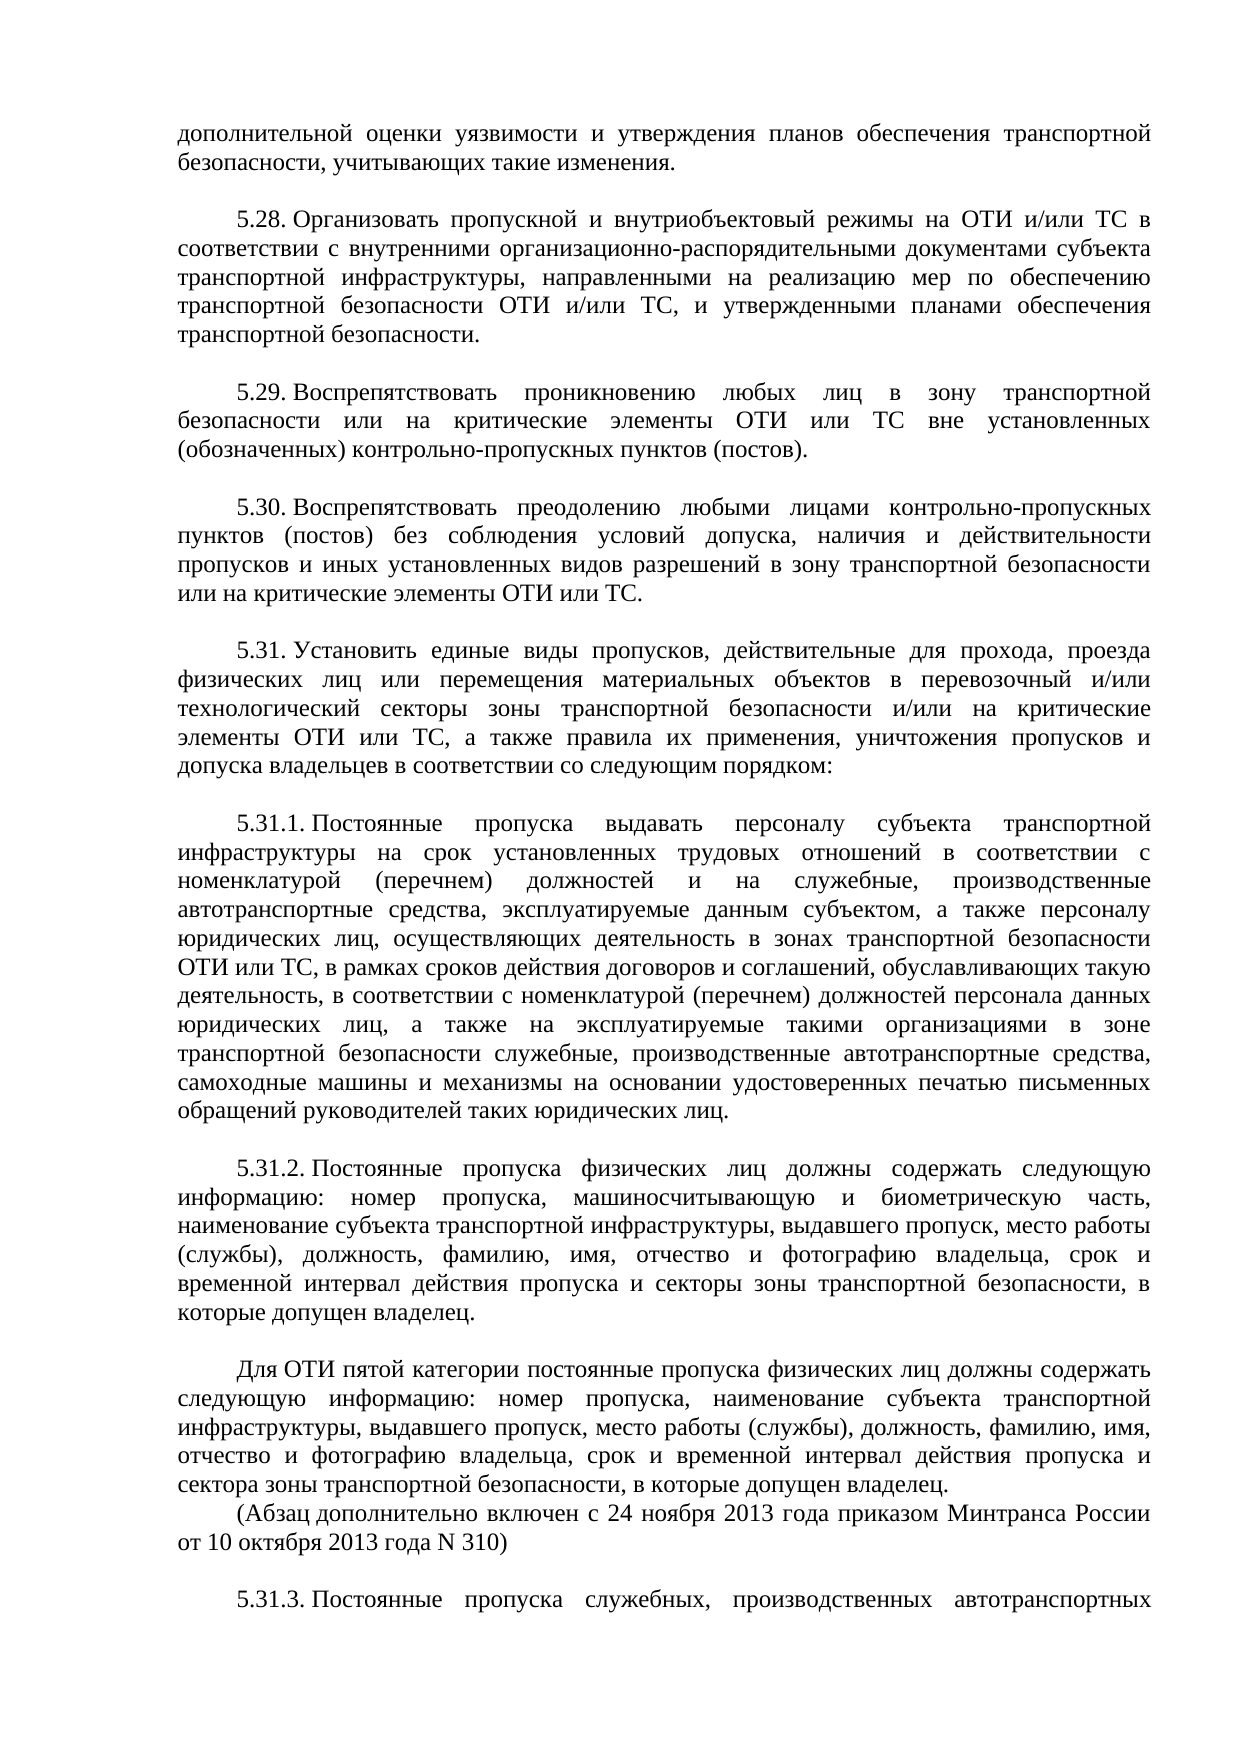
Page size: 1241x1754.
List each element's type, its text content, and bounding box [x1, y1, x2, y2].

text 5.31.1. Постоянные пропуска выдавать персоналу субъекта транспортной инфраструктуры на срок установленных трудовых отношений в соответствии с номенклатурой (перечнем) должностей и на служебные, производственные автотранспортные средства, эксплуатируемые данным субъектом, а также персоналу юридических лиц, осуществляющих деятельность в зонах транспортной безопасности ОТИ или ТС, в рамках сроков действия договоров и соглашений, обуславливающих такую деятельность, в соответствии с номенклатурой (перечнем) должностей персонала данных юридических лиц, а также на эксплуатируемые такими организациями в зоне транспортной безопасности служебные, производственные автотранспортные средства, самоходные машины и механизмы на основании удостоверенных печатью письменных обращений руководителей таких юридических лиц. [177, 808, 1152, 1124]
text 5.30. Воспрепятствовать преодолению любыми лицами контрольно-пропускных пунктов (постов) без соблюдения условий допуска, наличия и действительности пропусков и иных установленных видов разрешений в зону транспортной безопасности или на критические элементы ОТИ или ТС. [177, 492, 1152, 607]
text (Абзац дополнительно включен с 24 ноября 2013 года приказом Минтранса России от 10 октября 2013 года N 310) [177, 1498, 1152, 1556]
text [177, 1584, 1152, 1613]
text Для ОТИ пятой категории постоянные пропуска физических лиц должны содержать следующую информацию: номер пропуска, наименование субъекта транспортной инфраструктуры, выдавшего пропуск, место работы (службы), должность, фамилию, имя, отчество и фотографию владельца, срок и временной интервал действия пропуска и сектора зоны транспортной безопасности, в которые допущен владелец. [177, 1354, 1152, 1498]
text 5.31. Установить единые виды пропусков, действительные для прохода, проезда физических лиц или перемещения материальных объектов в перевозочный и/или технологический секторы зоны транспортной безопасности и/или на критические элементы ОТИ или ТС, а также правила их применения, уничтожения пропусков и допуска владельцев в соответствии со следующим порядком: [177, 636, 1152, 779]
text 5.29. Воспрепятствовать проникновению любых лиц в зону транспортной безопасности или на критические элементы ОТИ или ТС вне установленных (обозначенных) контрольно-пропускных пунктов (постов). [177, 377, 1152, 463]
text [177, 118, 1152, 176]
text 5.31.2. Постоянные пропуска физических лиц должны содержать следующую информацию: номер пропуска, машиносчитывающую и биометрическую часть, наименование субъекта транспортной инфраструктуры, выдавшего пропуск, место работы (службы), должность, фамилию, имя, отчество и фотографию владельца, срок и временной интервал действия пропуска и секторы зоны транспортной безопасности, в которые допущен владелец. [177, 1153, 1152, 1326]
text 5.28. Организовать пропускной и внутриобъектовый режимы на ОТИ и/или ТС в соответствии с внутренними организационно-распорядительными документами субъекта транспортной инфраструктуры, направленными на реализацию мер по обеспечению транспортной безопасности ОТИ и/или ТС, и утвержденными планами обеспечения транспортной безопасности. [177, 204, 1152, 348]
